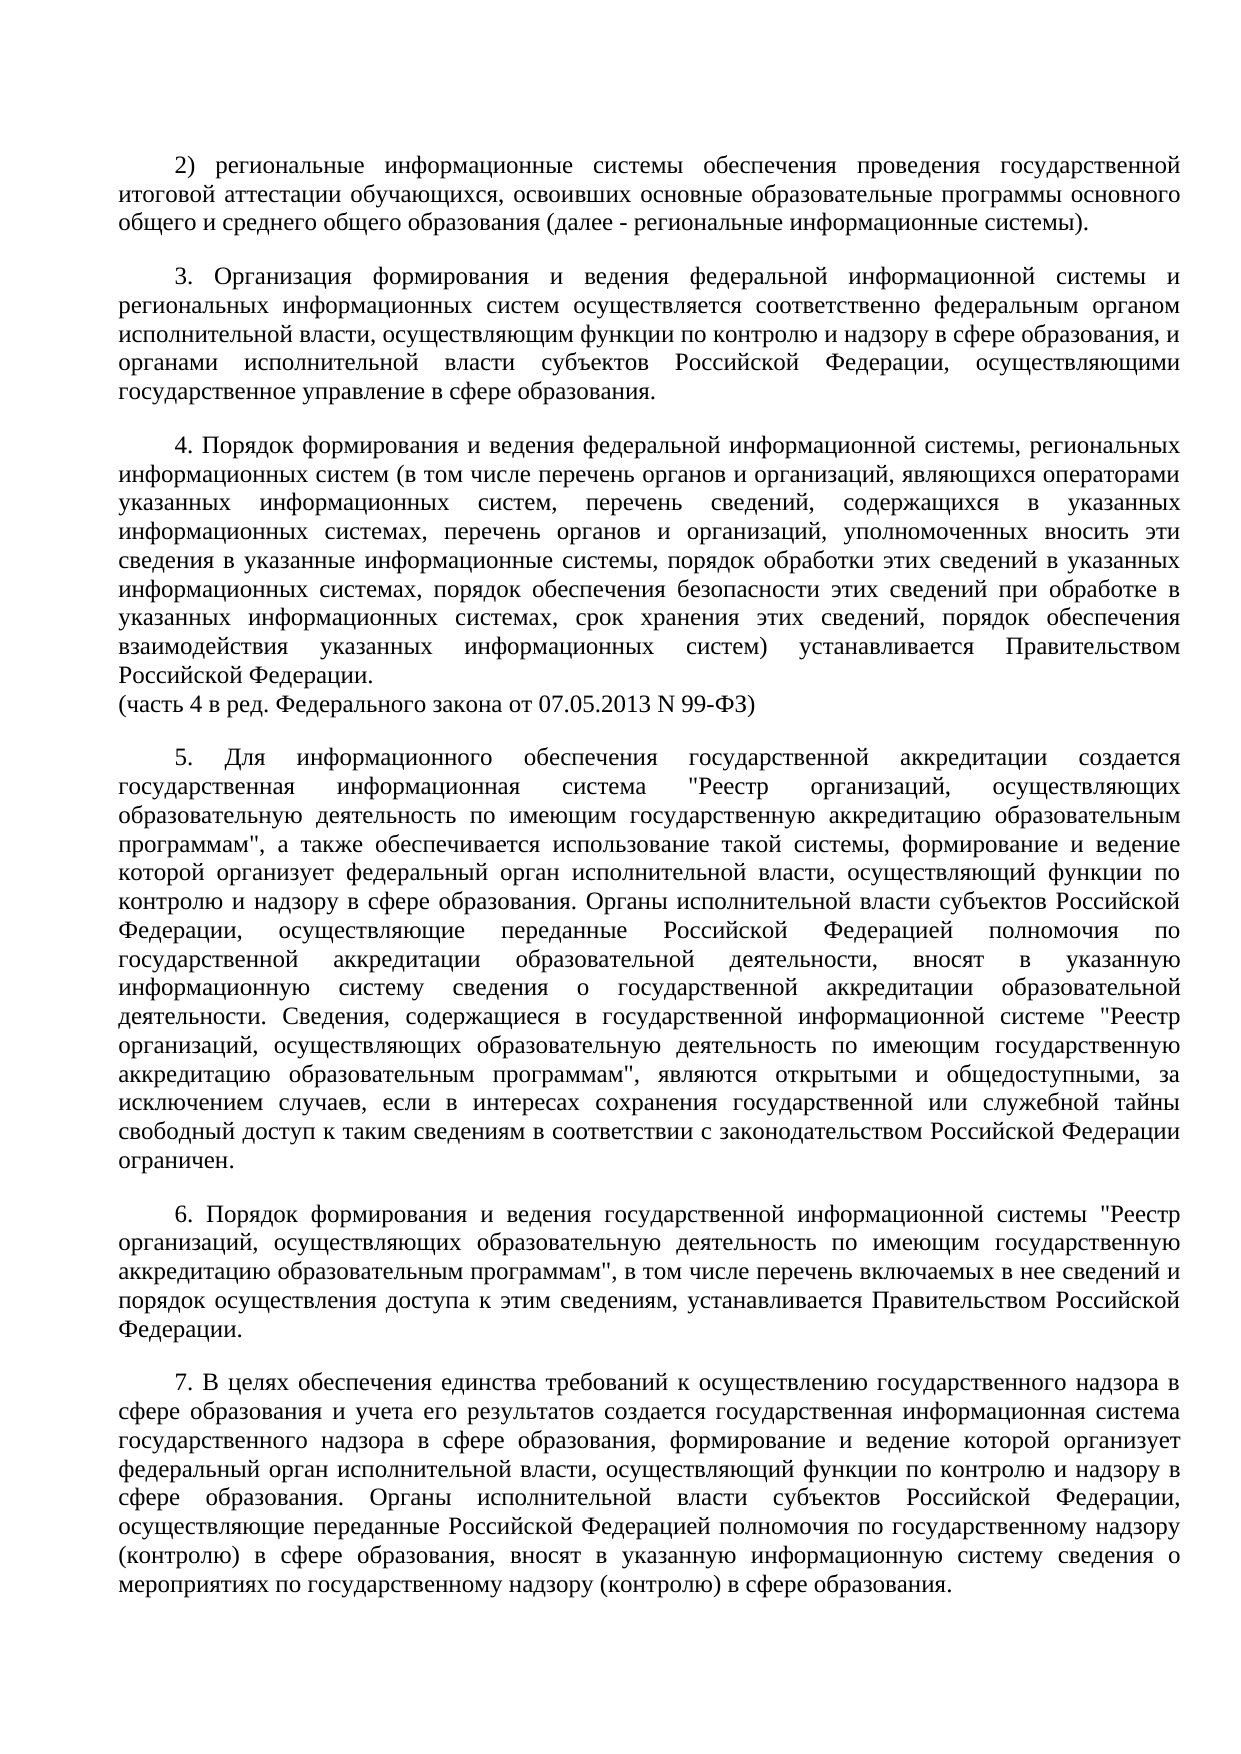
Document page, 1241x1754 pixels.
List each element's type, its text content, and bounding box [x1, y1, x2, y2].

text 6. Порядок формирования и ведения государственной информационной системы "Реестр организаций, осуществляющих образовательную деятельность по имеющим государственную аккредитацию образовательным программам", в том числе перечень включаемых в нее сведений и порядок осуществления доступа к этим сведениям, устанавливается Правительством Российской Федерации. [118, 1199, 1181, 1342]
text 2) региональные информационные системы обеспечения проведения государственной итоговой аттестации обучающихся, освоивших основные образовательные программы основного общего и среднего общего образования (далее - региональные информационные системы). [118, 150, 1181, 236]
text 4. Порядок формирования и ведения федеральной информационной системы, региональных информационных систем (в том числе перечень органов и организаций, являющихся операторами указанных информационных систем, перечень сведений, содержащихся в указанных информационных системах, перечень органов и организаций, уполномоченных вносить эти сведения в указанные информационные системы, порядок обработки этих сведений в указанных информационных системах, порядок обеспечения безопасности этих сведений при обработке в указанных информационных системах, срок хранения этих сведений, порядок обеспечения взаимодействия указанных информационных систем) устанавливается Правительством Российской Федерации. [118, 430, 1181, 689]
text (часть 4 в ред. Федерального закона от 07.05.2013 N 99-ФЗ) [118, 689, 1181, 717]
text 3. Организация формирования и ведения федеральной информационной системы и региональных информационных систем осуществляется соответственно федеральным органом исполнительной власти, осуществляющим функции по контролю и надзору в сфере образования, и органами исполнительной власти субъектов Российской Федерации, осуществляющими государственное управление в сфере образования. [118, 261, 1181, 405]
text 5. Для информационного обеспечения государственной аккредитации создается государственная информационная система "Реестр организаций, осуществляющих образовательную деятельность по имеющим государственную аккредитацию образовательным программам", а также обеспечивается использование такой системы, формирование и ведение которой организует федеральный орган исполнительной власти, осуществляющий функции по контролю и надзору в сфере образования. Органы исполнительной власти субъектов Российской Федерации, осуществляющие переданные Российской Федерацией полномочия по государственной аккредитации образовательной деятельности, вносят в указанную информационную систему сведения о государственной аккредитации образовательной деятельности. Сведения, содержащиеся в государственной информационной системе "Реестр организаций, осуществляющих образовательную деятельность по имеющим государственную аккредитацию образовательным программам", являются открытыми и общедоступными, за исключением случаев, если в интересах сохранения государственной или служебной тайны свободный доступ к таким сведениям в соответствии с законодательством Российской Федерации ограничен. [118, 742, 1181, 1174]
text 7. В целях обеспечения единства требований к осуществлению государственного надзора в сфере образования и учета его результатов создается государственная информационная система государственного надзора в сфере образования, формирование и ведение которой организует федеральный орган исполнительной власти, осуществляющий функции по контролю и надзору в сфере образования. Органы исполнительной власти субъектов Российской Федерации, осуществляющие переданные Российской Федерацией полномочия по государственному надзору (контролю) в сфере образования, вносят в указанную информационную систему сведения о мероприятиях по государственному надзору (контролю) в сфере образования. [118, 1367, 1181, 1597]
